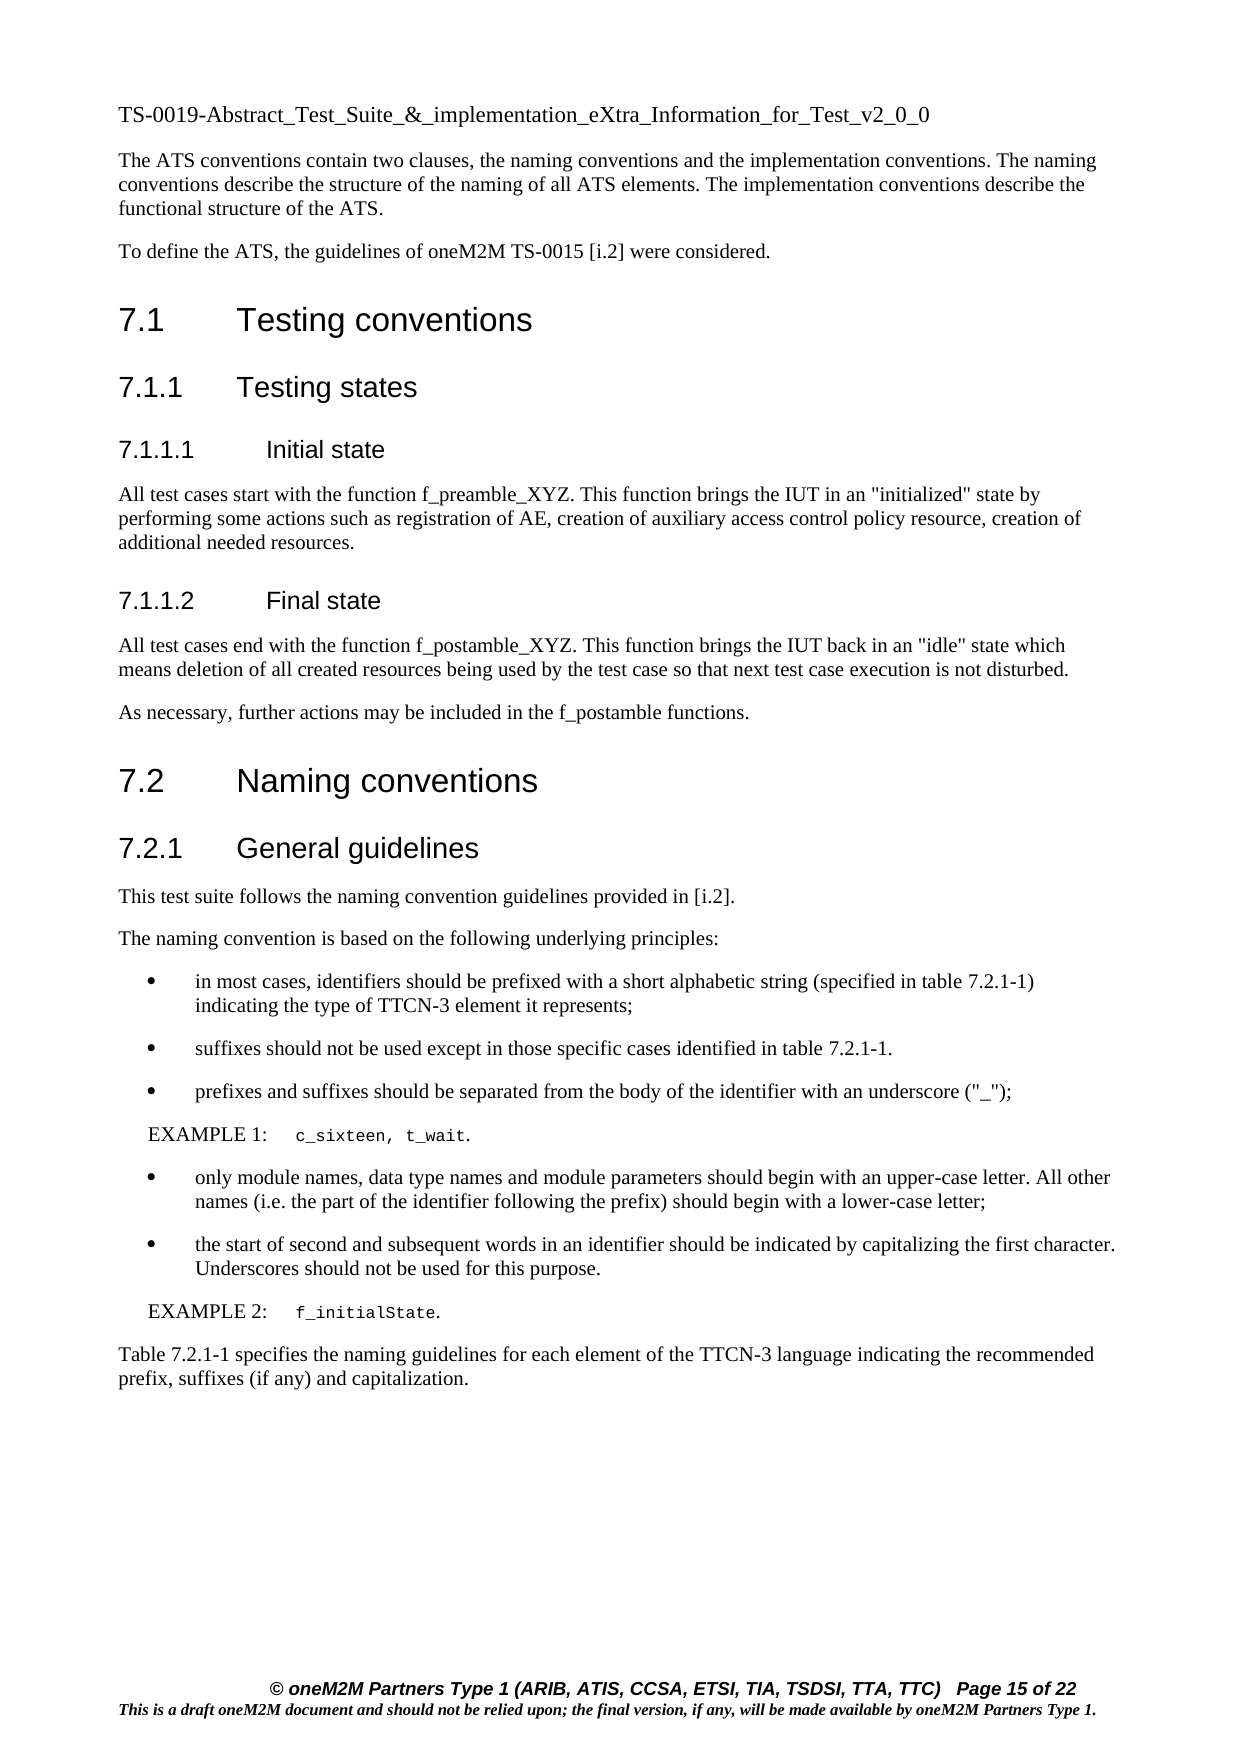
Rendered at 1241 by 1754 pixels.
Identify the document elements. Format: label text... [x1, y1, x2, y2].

subtitle 7.1 Testing conventions [118, 300, 1122, 339]
subtitle 7.1.1.2 Final state [118, 586, 1122, 614]
text prefixes and suffixes should be separated from the body of the identifier with an underscore ("_"); [148, 1079, 1122, 1103]
text All test cases end with the function f_postamble_XYZ. This function brings the IUT back in an "idle" state which means deletion of all created resources being used by the test case so that next test case execution is not disturbed. [118, 633, 1122, 681]
subtitle 7.1.1.1 Initial state [118, 435, 1122, 463]
subtitle 7.2.1 General guidelines [118, 831, 1122, 865]
text The ATS conventions contain two clauses, the naming conventions and the implementation conventions. The naming conventions describe the structure of the naming of all ATS elements. The implementation conventions describe the functional structure of the ATS. [118, 148, 1122, 220]
text the start of second and subsequent words in an identifier should be indicated by capitalizing the first character. Underscores should not be used for this purpose. [148, 1232, 1122, 1280]
text As necessary, further actions may be included in the f_postamble functions. [118, 700, 1122, 724]
text The naming convention is based on the following underlying principles: [118, 926, 1122, 950]
text in most cases, identifiers should be prefixed with a short alphabetic string (specified in table 7.2.1-1) indicating the type of TTCN-3 element it represents; [148, 969, 1122, 1017]
text All test cases start with the function f_preamble_XYZ. This function brings the IUT in an "initialized" state by performing some actions such as registration of AE, creation of auxiliary access control policy resource, creation of additional needed resources. [118, 482, 1122, 554]
text This test suite follows the naming convention guidelines provided in [i.2]. [118, 883, 1122, 908]
text EXAMPLE 2: f_initialState. [148, 1299, 1122, 1323]
text Table 7.2.1-1 specifies the naming guidelines for each element of the TTCN-3 language indicating the recommended prefix, suffixes (if any) and capitalization. [118, 1342, 1122, 1390]
subtitle 7.1.1 Testing states [118, 370, 1122, 403]
text suffixes should not be used except in those specific cases identified in table 7.2.1-1. [148, 1036, 1122, 1060]
subtitle 7.2 Naming conventions [118, 762, 1122, 800]
text EXAMPLE 1: c_sixteen, t_wait. [148, 1122, 1122, 1146]
text To define the ATS, the guidelines of oneM2M TS-0015 [i.2] were considered. [118, 239, 1122, 263]
text only module names, data type names and module parameters should begin with an upper-case letter. All other names (i.e. the part of the identifier following the prefix) should begin with a lower-case letter; [148, 1165, 1122, 1213]
